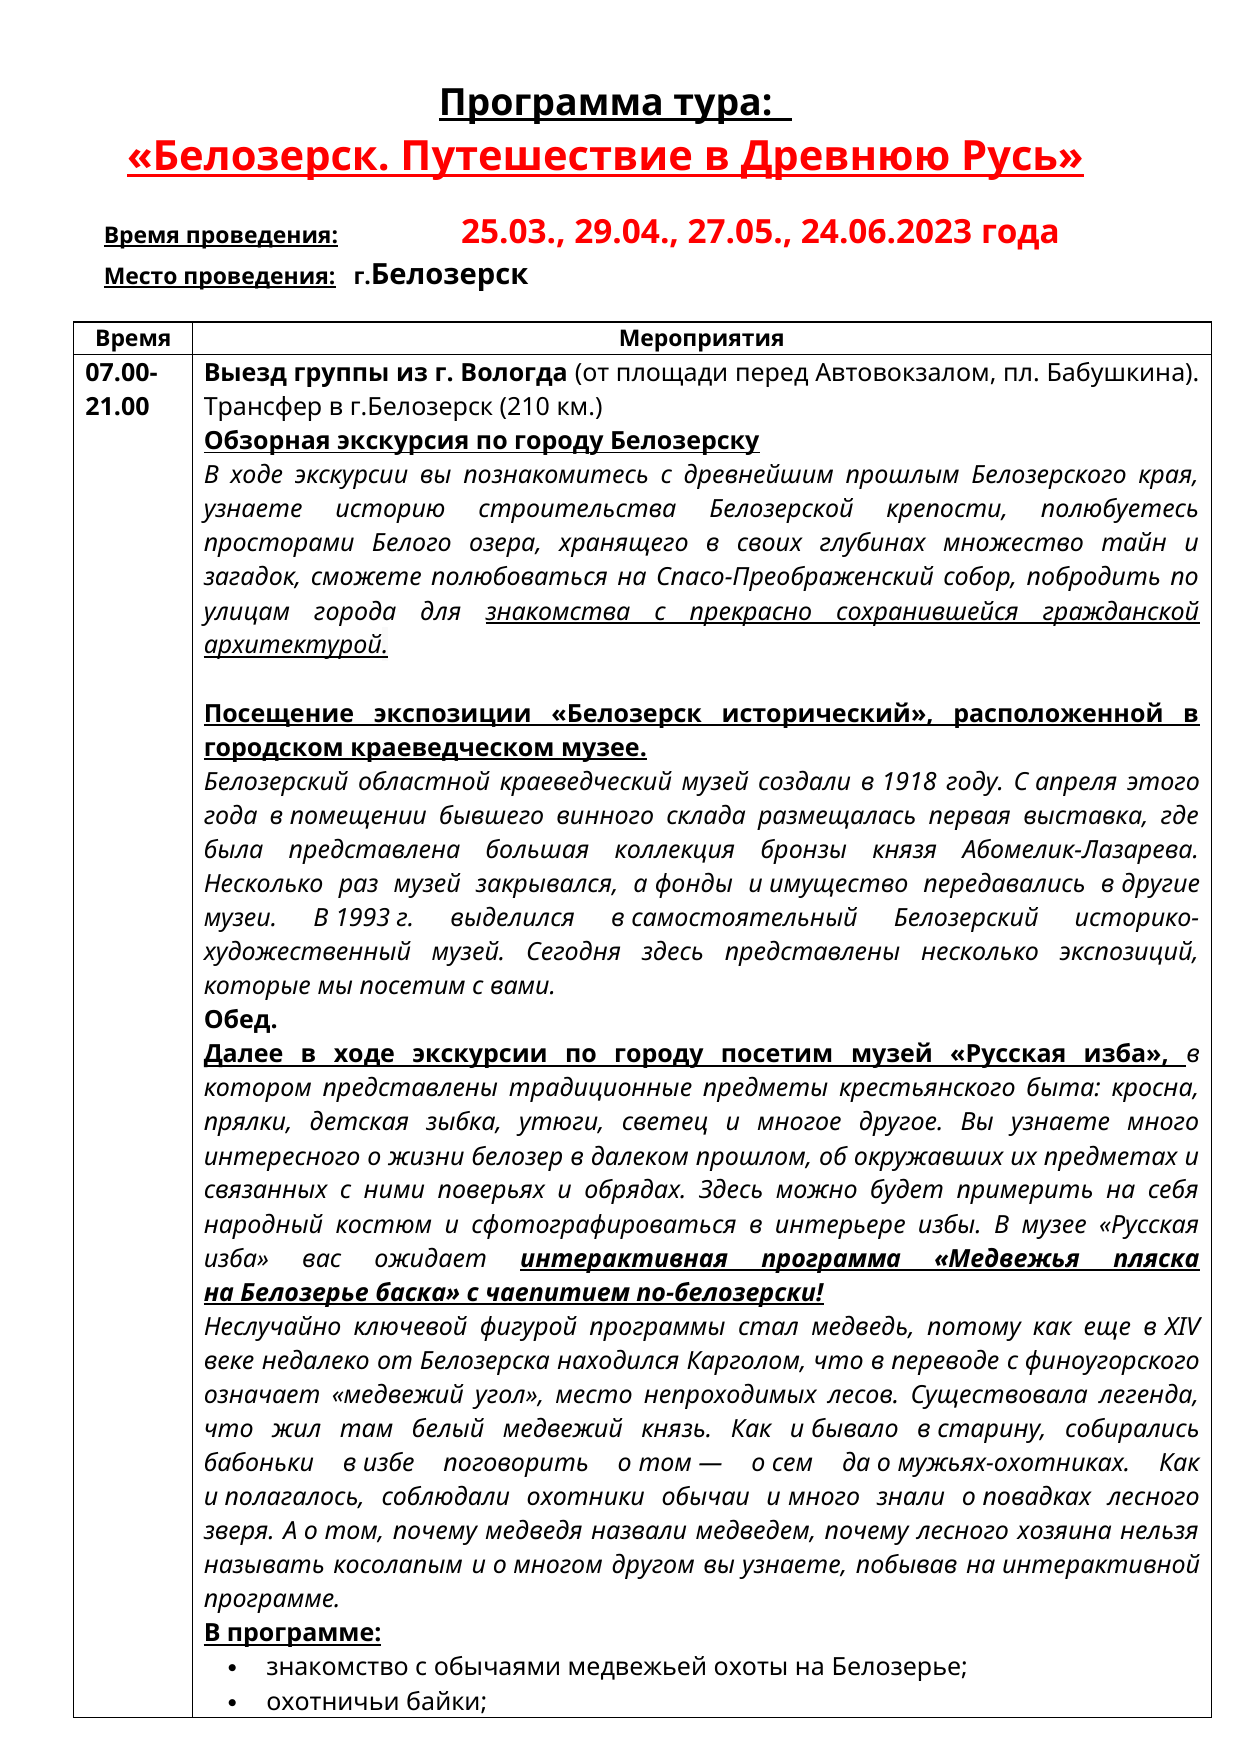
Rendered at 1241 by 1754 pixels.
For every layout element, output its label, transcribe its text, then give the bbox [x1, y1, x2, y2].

text Программа тура: [29, 75, 1181, 126]
text Время проведения: 25.03., 29.04., 27.05., 24.06.2023 года Место проведения: г.Белозерск [103, 208, 1181, 293]
table_cell 07.00-21.00 [74, 355, 192, 1717]
text «Белозерск. Путешествие в Древнюю Русь» [29, 126, 1181, 183]
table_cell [193, 355, 1211, 1717]
table_header Время [74, 323, 192, 354]
table_header Мероприятия [193, 323, 1211, 354]
